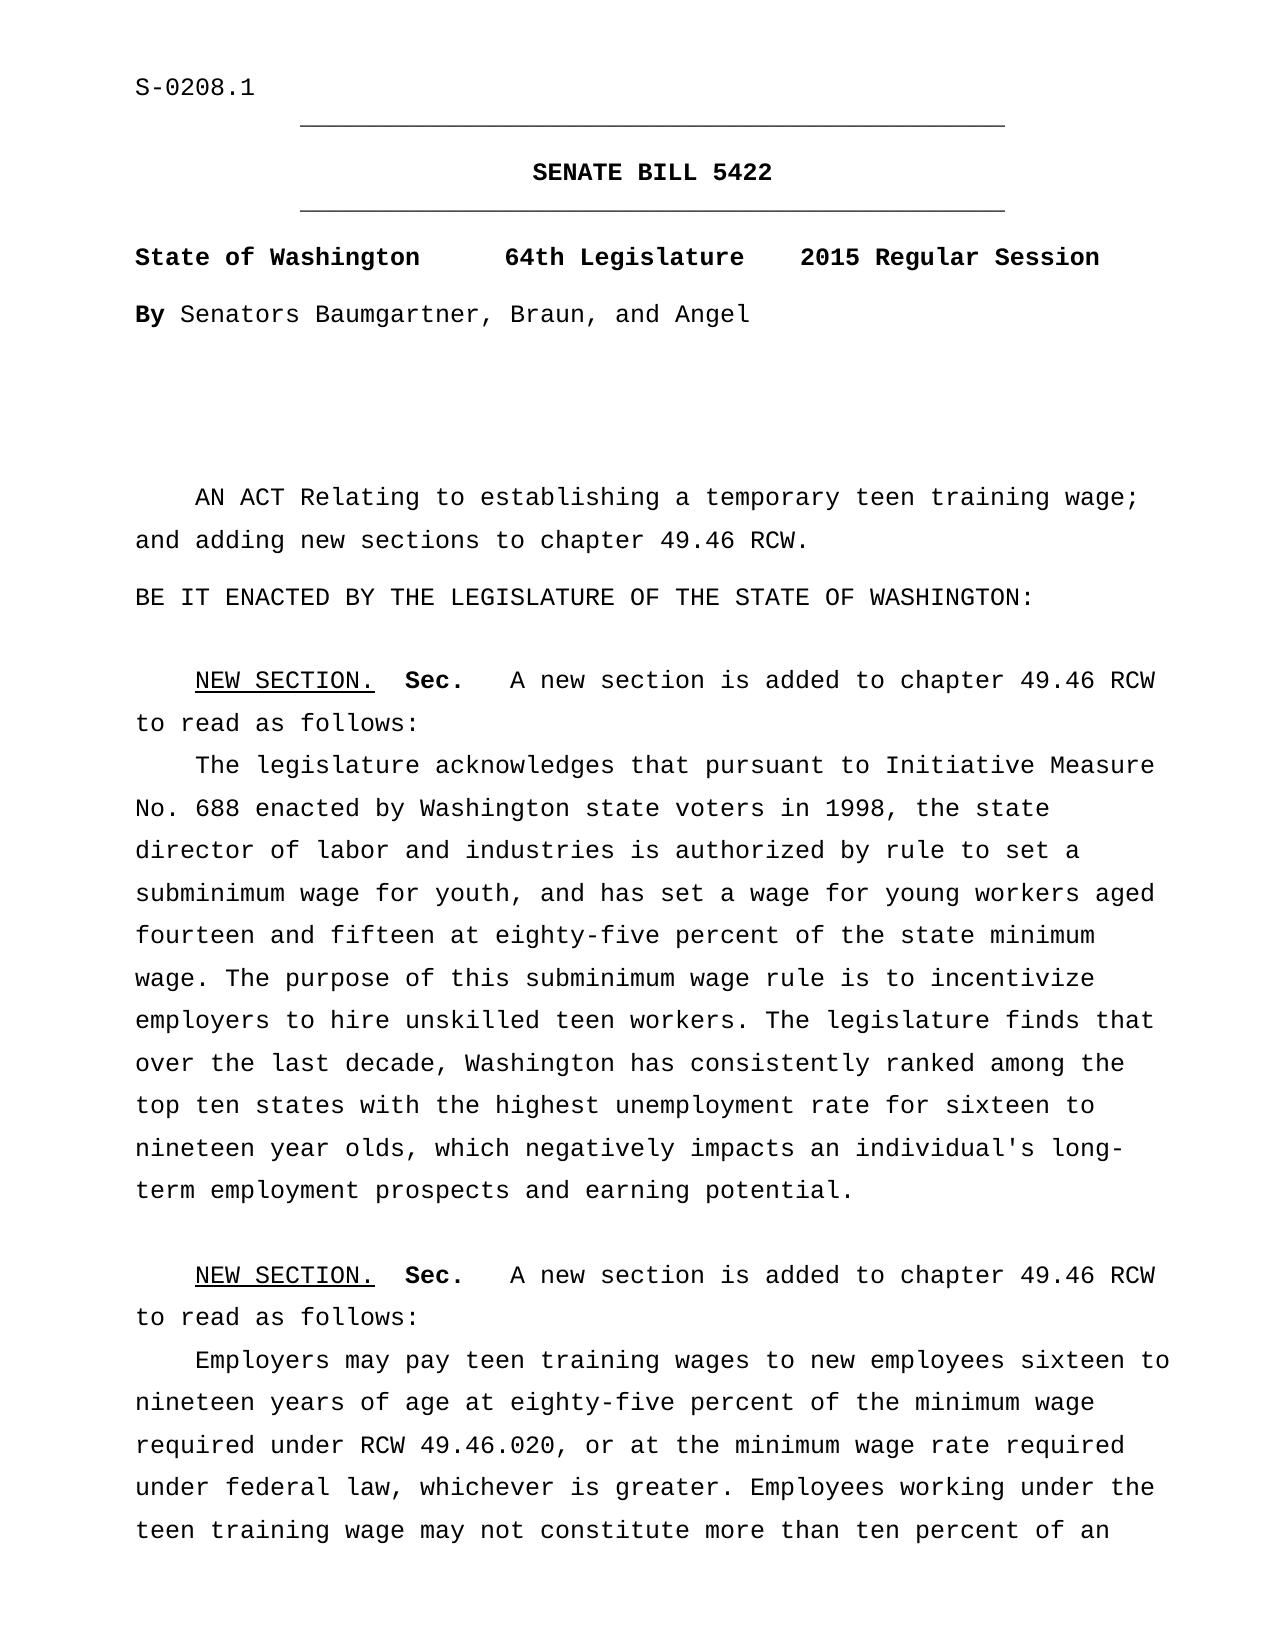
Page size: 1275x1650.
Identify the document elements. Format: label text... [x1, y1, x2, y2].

text _______________________________________________ [135, 188, 1170, 217]
text BE IT ENACTED BY THE LEGISLATURE OF THE STATE OF WASHINGTON: [135, 585, 1170, 613]
text NEW SECTION. Sec. A new section is added to chapter 49.46 RCW to read as follows: [135, 1249, 1170, 1334]
text NEW SECTION. Sec. A new section is added to chapter 49.46 RCW to read as follows: [135, 655, 1170, 740]
text _______________________________________________ [135, 103, 1170, 132]
text SENATE BILL 5422 [135, 160, 1170, 188]
text AN ACT Relating to establishing a temporary teen training wage; and adding new sections to chapter 49.46 RCW. [135, 472, 1170, 557]
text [135, 1334, 1170, 1547]
text By Senators Baumgartner, Braun, and Angel [135, 302, 1170, 330]
text The legislature acknowledges that pursuant to Initiative Measure No. 688 enacted by Washington state voters in 1998, the state director of labor and industries is authorized by rule to set a subminimum wage for youth, and has set a wage for young workers aged fourteen and fifteen at eighty-five percent of the state minimum wage. The purpose of this subminimum wage rule is to incentivize employers to hire unskilled teen workers. The legislature finds that over the last decade, Washington has consistently ranked among the top ten states with the highest unemployment rate for sixteen to nineteen year olds, which negatively impacts an individual's long-term employment prospects and earning potential. [135, 740, 1170, 1207]
text State of Washington 64th Legislature 2015 Regular Session [135, 245, 1170, 273]
text S-0208.1 [135, 75, 1170, 103]
